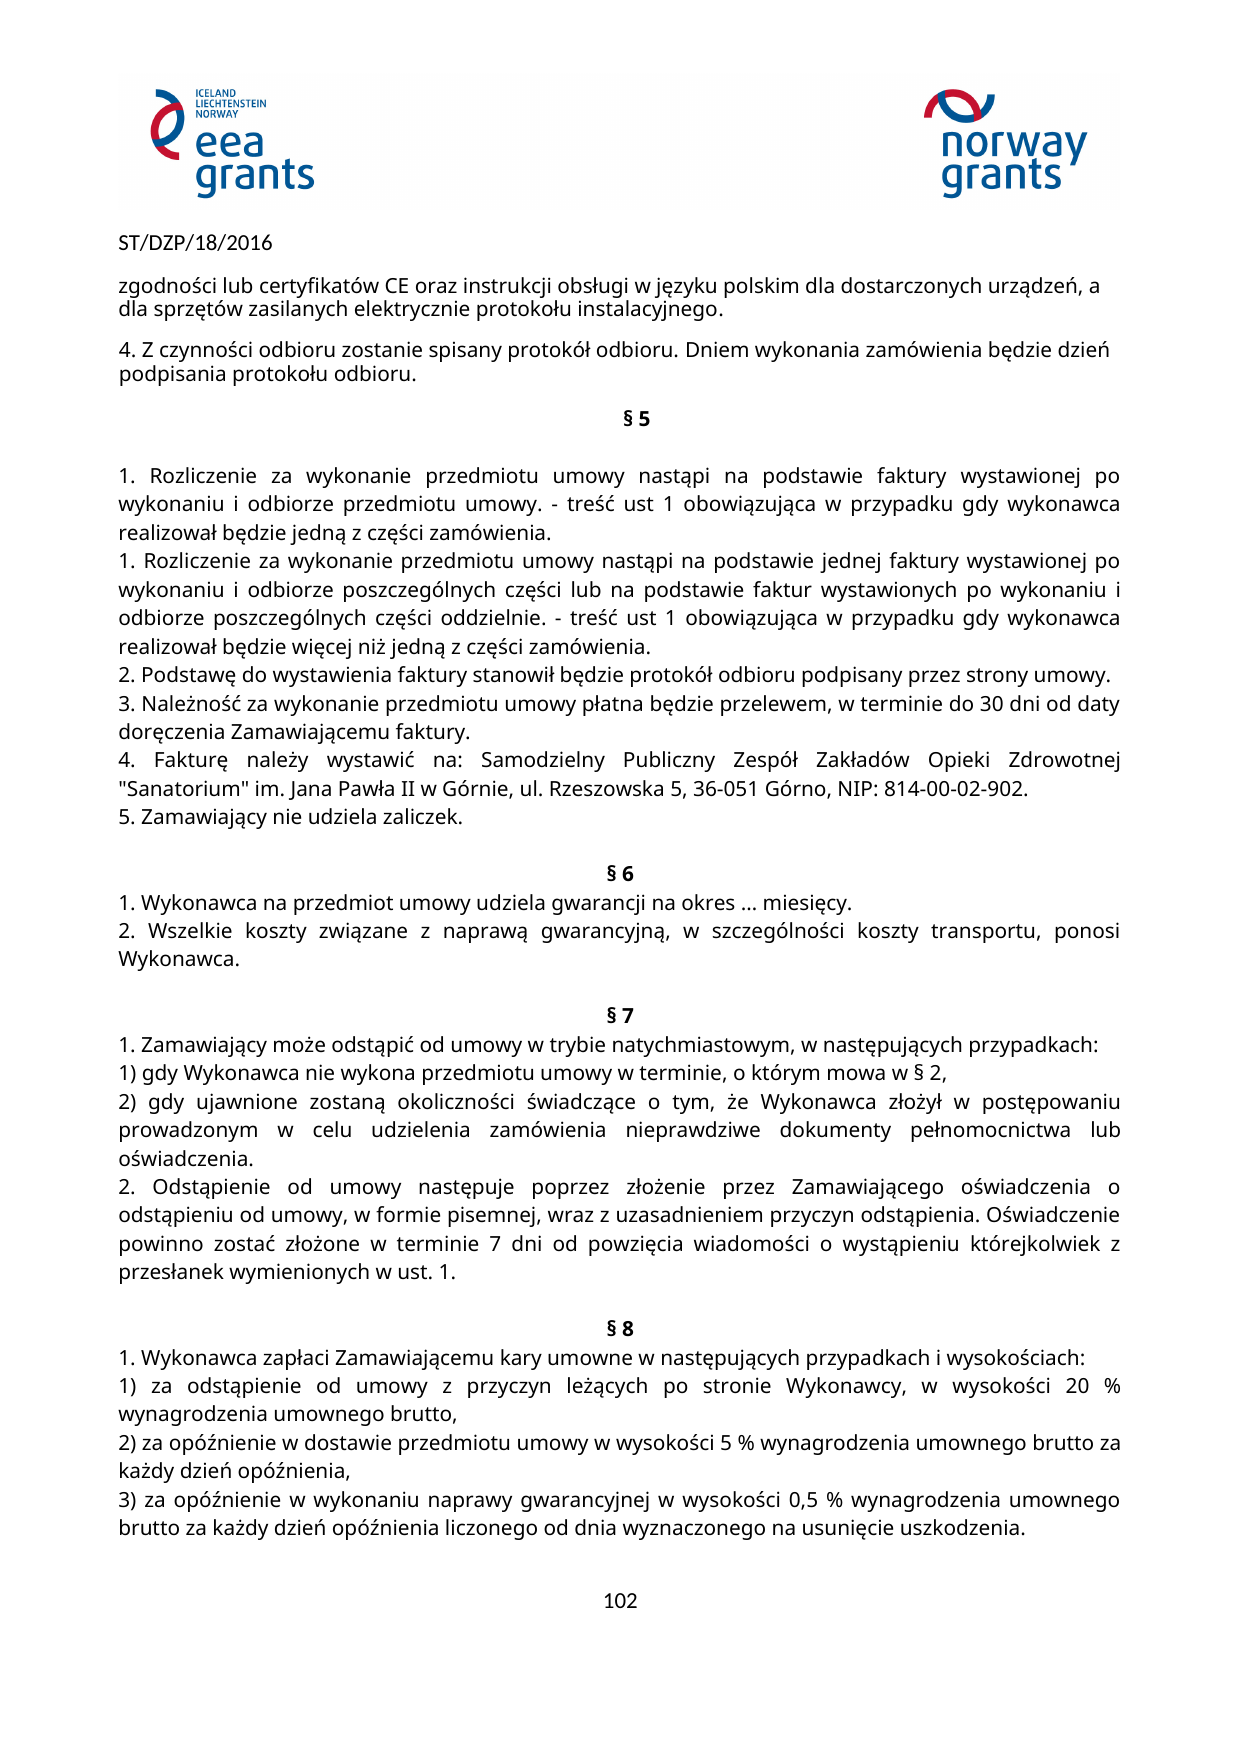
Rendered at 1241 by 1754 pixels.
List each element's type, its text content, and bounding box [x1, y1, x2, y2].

text 2. Wszelkie koszty związane z naprawą gwarancyjną, w szczególności koszty transportu, ponosi Wykonawca. [118, 916, 1122, 973]
picture [118, 73, 1120, 210]
text 1. Zamawiający może odstąpić od umowy w trybie natychmiastowym, w następujących przypadkach: [118, 1030, 1122, 1058]
text 2. Odstąpienie od umowy następuje poprzez złożenie przez Zamawiającego oświadczenia o odstąpieniu od umowy, w formie pisemnej, wraz z uzasadnieniem przyczyn odstąpienia. Oświadczenie powinno zostać złożone w terminie 7 dni od powzięcia wiadomości o wystąpieniu którejkolwiek z przesłanek wymienionych w ust. 1. [118, 1172, 1122, 1286]
text 2) za opóźnienie w dostawie przedmiotu umowy w wysokości 5 % wynagrodzenia umownego brutto za każdy dzień opóźnienia, [118, 1428, 1122, 1485]
text 2. Podstawę do wystawienia faktury stanowił będzie protokół odbioru podpisany przez strony umowy. [118, 660, 1122, 689]
text 3) za opóźnienie w wykonaniu naprawy gwarancyjnej w wysokości 0,5 % wynagrodzenia umownego brutto za każdy dzień opóźnienia liczonego od dnia wyznaczonego na usunięcie uszkodzenia. [118, 1485, 1122, 1542]
text § 8 [118, 1314, 1122, 1343]
text 1. Wykonawca na przedmiot umowy udziela gwarancji na okres … miesięcy. [118, 888, 1122, 916]
text 4. Z czynności odbioru zostanie spisany protokół odbioru. Dniem wykonania zamówienia będzie dzień podpisania protokołu odbioru. [119, 337, 1122, 388]
text 1. Rozliczenie za wykonanie przedmiotu umowy nastąpi na podstawie jednej faktury wystawionej po wykonaniu i odbiorze poszczególnych części lub na podstawie faktur wystawionych po wykonaniu i odbiorze poszczególnych części oddzielnie. - treść ust 1 obowiązująca w przypadku gdy wykonawca realizował będzie więcej niż jedną z części zamówienia. [118, 546, 1122, 660]
text 5. Zamawiający nie udziela zaliczek. [118, 802, 1122, 831]
text 1. Wykonawca zapłaci Zamawiającemu kary umowne w następujących przypadkach i wysokościach: [118, 1343, 1122, 1371]
text 2) gdy ujawnione zostaną okoliczności świadczące o tym, że Wykonawca złożył w postępowaniu prowadzonym w celu udzielenia zamówienia nieprawdziwe dokumenty pełnomocnictwa lub oświadczenia. [118, 1087, 1122, 1172]
text 1) gdy Wykonawca nie wykona przedmiotu umowy w terminie, o którym mowa w § 2, [118, 1058, 1122, 1087]
text 1. Rozliczenie za wykonanie przedmiotu umowy nastąpi na podstawie faktury wystawionej po wykonaniu i odbiorze przedmiotu umowy. - treść ust 1 obowiązująca w przypadku gdy wykonawca realizował będzie jedną z części zamówienia. [118, 461, 1122, 546]
text § 6 [118, 859, 1122, 888]
text § 7 [118, 1001, 1122, 1030]
text 3. Należność za wykonanie przedmiotu umowy płatna będzie przelewem, w terminie do 30 dni od daty doręczenia Zamawiającemu faktury. [118, 689, 1122, 746]
text 4. Fakturę należy wystawić na: Samodzielny Publiczny Zespół Zakładów Opieki Zdrowotnej "Sanatorium" im. Jana Pawła II w Górnie, ul. Rzeszowska 5, 36-051 Górno, NIP: 814-00-02-902. [118, 746, 1122, 802]
text 1) za odstąpienie od umowy z przyczyn leżących po stronie Wykonawcy, w wysokości 20 % wynagrodzenia umownego brutto, [118, 1371, 1122, 1428]
text § 5 [623, 404, 1122, 433]
